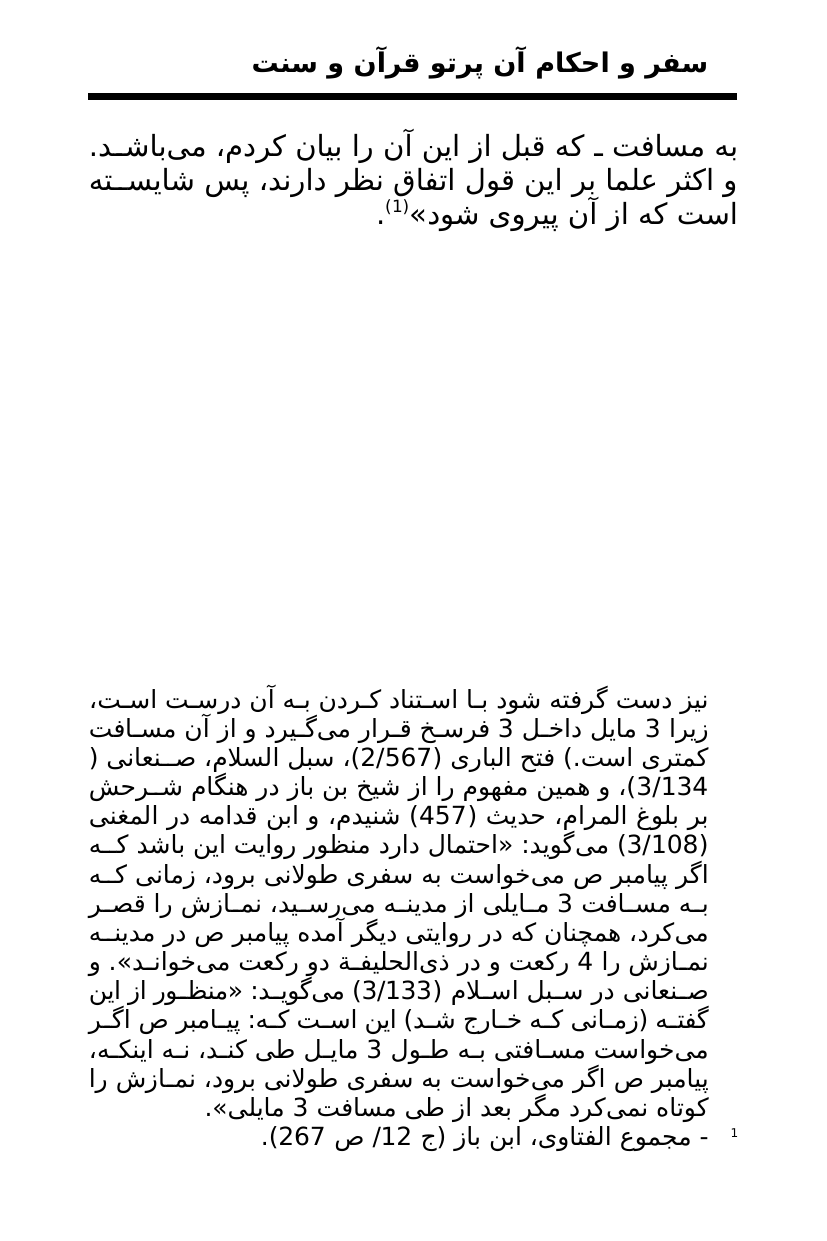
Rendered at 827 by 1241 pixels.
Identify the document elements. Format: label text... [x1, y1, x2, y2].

text و استادمان امام بن باز در ادامه می‌فرماید: «بعضی از علما می‌گویند که حداقل محدودۀ مسافت سفر با عرف مشخص می‌شود و با کیلومترهای تقریبی معین نمی‌شود، آنچه از لحاظ عرف به عنوان سفر محسوب شود به آن سفر گویند و اگر از لحاظ عرف به عنوان سفر محسوب نشود به آن سفر نمی‌گویند(). ولی قول اصح، گفتۀ جمهور اهل علم ـ و آن محدود کردن سفر به مسافت ـ که قبل از این آن را بیان کردم، می‌باشد. و اکثر علما بر این قول اتفاق نظر دارند، پس شایسته است که از آن پیروی شود»(). [89, 129, 738, 231]
